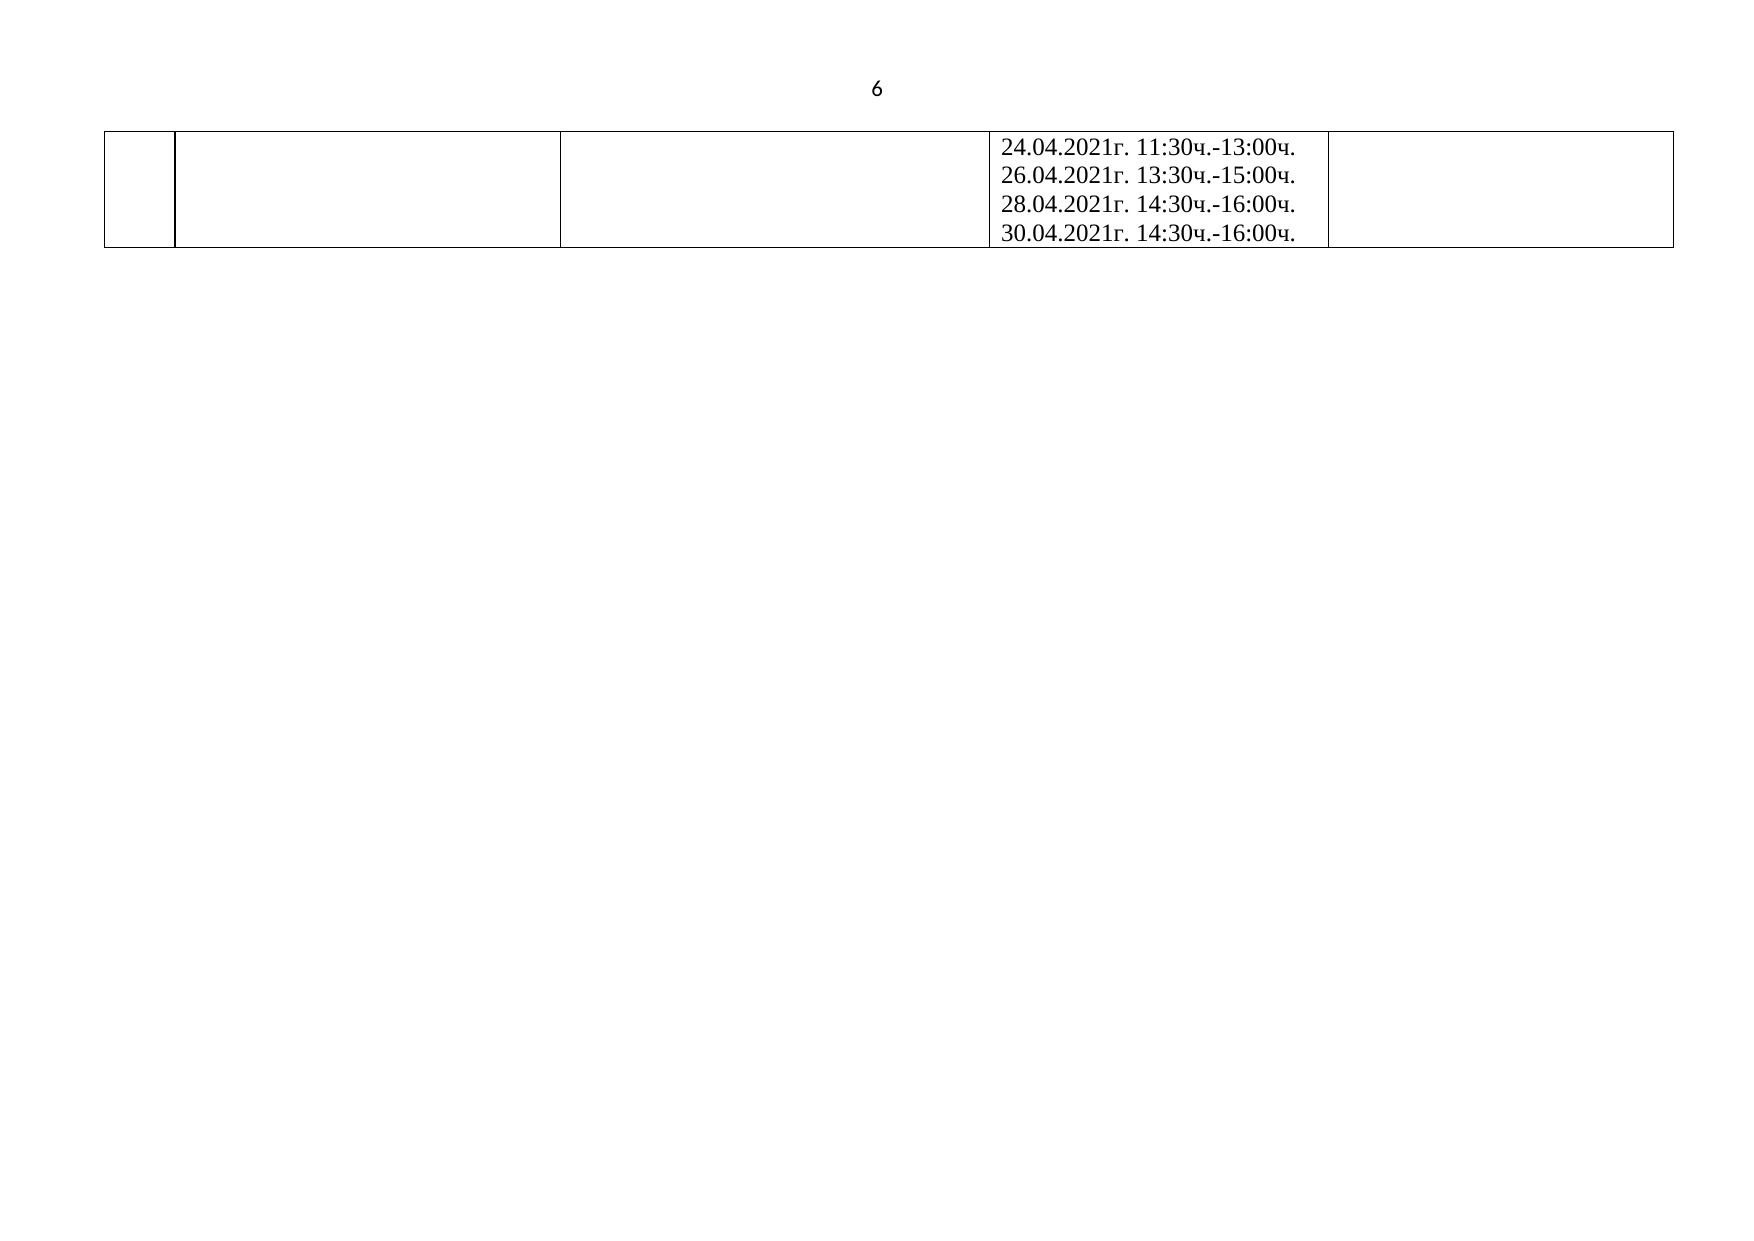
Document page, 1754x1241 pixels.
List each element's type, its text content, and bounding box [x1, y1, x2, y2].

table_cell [990, 132, 1328, 247]
table_cell 10 [105, 132, 174, 247]
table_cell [561, 132, 989, 247]
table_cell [1329, 132, 1673, 247]
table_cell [176, 132, 560, 247]
